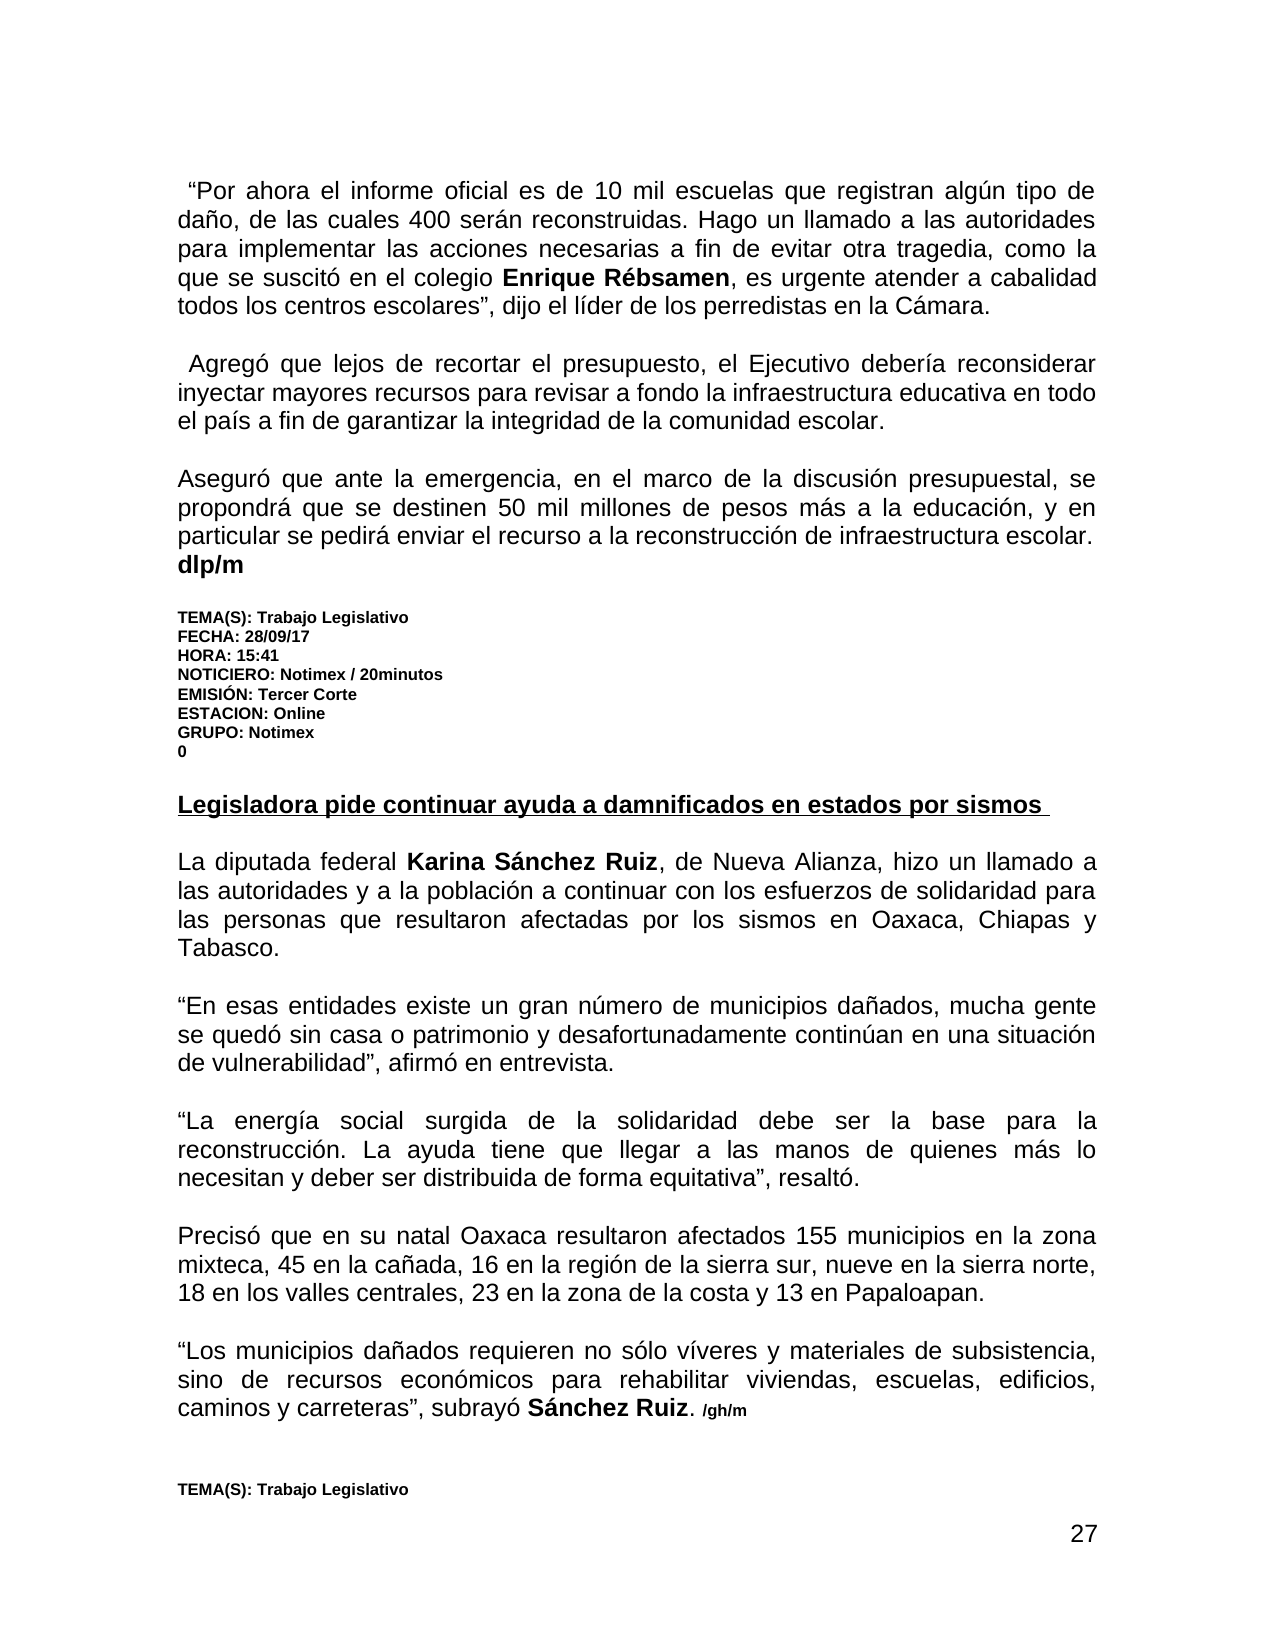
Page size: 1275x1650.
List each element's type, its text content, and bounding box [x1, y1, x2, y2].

text ESTACION: Online [177, 703, 1098, 723]
text dlp/m [177, 550, 1098, 579]
text NOTICIERO: Notimex / 20minutos [177, 665, 1098, 684]
text “En esas entidades existe un gran número de municipios dañados, mucha gente se quedó sin casa o patrimonio y desafortunadamente continúan en una situación de vulnerabilidad”, afirmó en entrevista. [177, 991, 1098, 1077]
text FECHA: 28/09/17 [177, 627, 1098, 646]
text HORA: 15:41 [177, 646, 1098, 665]
text TEMA(S): Trabajo Legislativo [177, 1480, 1098, 1499]
text La diputada federal Karina Sánchez Ruiz, de Nueva Alianza, hizo un llamado a las autoridades y a la población a continuar con los esfuerzos de solidaridad para las personas que resultaron afectadas por los sismos en Oaxaca, Chiapas y Tabasco. [177, 847, 1098, 962]
text EMISIÓN: Tercer Corte [177, 684, 1098, 703]
text “Por ahora el informe oficial es de 10 mil escuelas que registran algún tipo de daño, de las cuales 400 serán reconstruidas. Hago un llamado a las autoridades para implementar las acciones necesarias a fin de evitar otra tragedia, como la que se suscitó en el colegio Enrique Rébsamen, es urgente atender a cabalidad todos los centros escolares”, dijo el líder de los perredistas en la Cámara. [177, 176, 1098, 320]
text GRUPO: Notimex [177, 723, 1098, 742]
text TEMA(S): Trabajo Legislativo [177, 608, 1098, 627]
text 0 [177, 742, 1098, 761]
text Legisladora pide continuar ayuda a damnificados en estados por sismos [177, 790, 1098, 818]
text Precisó que en su natal Oaxaca resultaron afectados 155 municipios en la zona mixteca, 45 en la cañada, 16 en la región de la sierra sur, nueve en la sierra norte, 18 en los valles centrales, 23 en la zona de la costa y 13 en Papaloapan. [177, 1221, 1098, 1307]
text Aseguró que ante la emergencia, en el marco de la discusión presupuestal, se propondrá que se destinen 50 mil millones de pesos más a la educación, y en particular se pedirá enviar el recurso a la reconstrucción de infraestructura escolar. [177, 464, 1098, 550]
text “Los municipios dañados requieren no sólo víveres y materiales de subsistencia, sino de recursos económicos para rehabilitar viviendas, escuelas, edificios, caminos y carreteras”, subrayó Sánchez Ruiz. /gh/m [177, 1336, 1098, 1422]
text “La energía social surgida de la solidaridad debe ser la base para la reconstrucción. La ayuda tiene que llegar a las manos de quienes más lo necesitan y deber ser distribuida de forma equitativa”, resaltó. [177, 1106, 1098, 1192]
text Agregó que lejos de recortar el presupuesto, el Ejecutivo debería reconsiderar inyectar mayores recursos para revisar a fondo la infraestructura educativa en todo el país a fin de garantizar la integridad de la comunidad escolar. [177, 349, 1098, 435]
